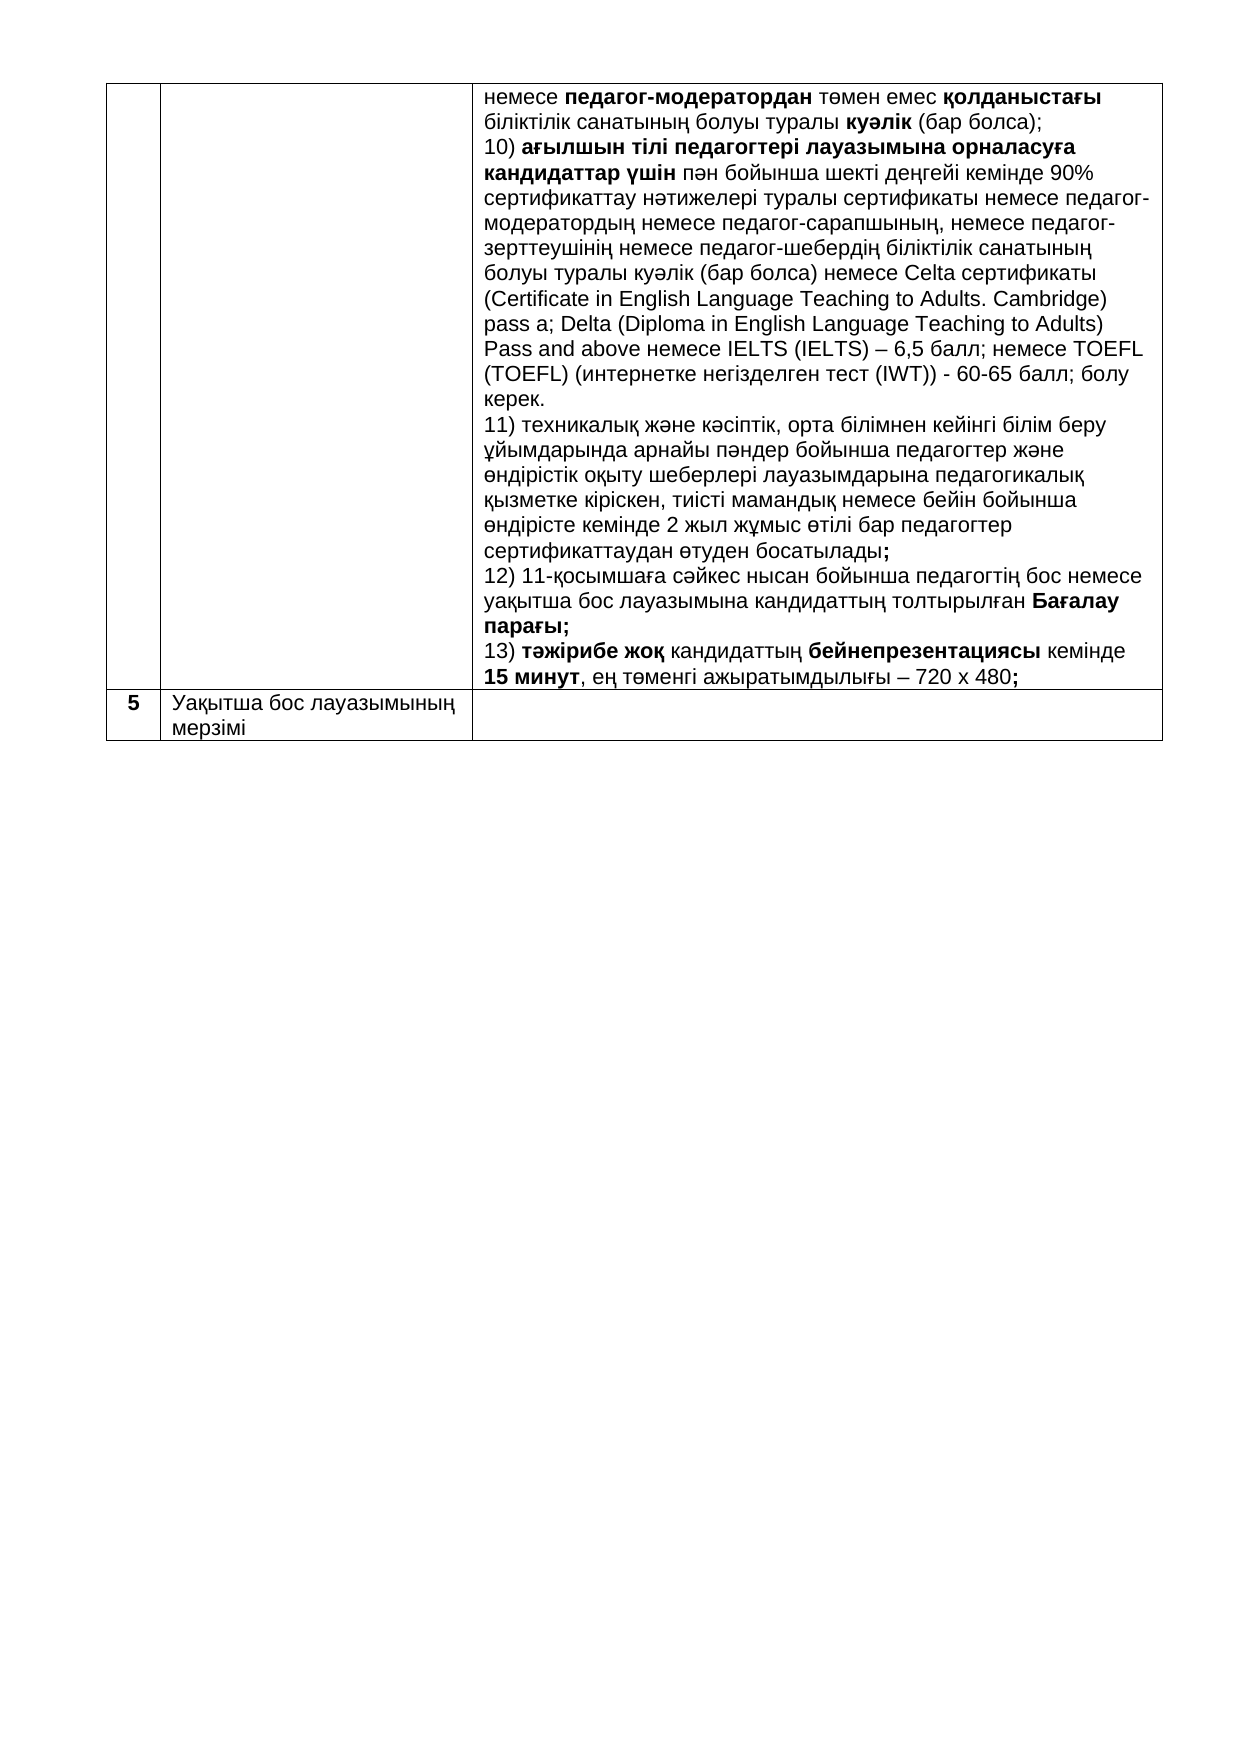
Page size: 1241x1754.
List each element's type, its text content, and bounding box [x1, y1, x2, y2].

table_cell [161, 84, 472, 689]
table_cell 5 [107, 690, 160, 740]
table_cell 4 [107, 84, 160, 689]
table_cell [473, 690, 1162, 740]
table_cell Уақытша бос лауазымының мерзімі [161, 690, 472, 740]
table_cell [473, 84, 1162, 689]
